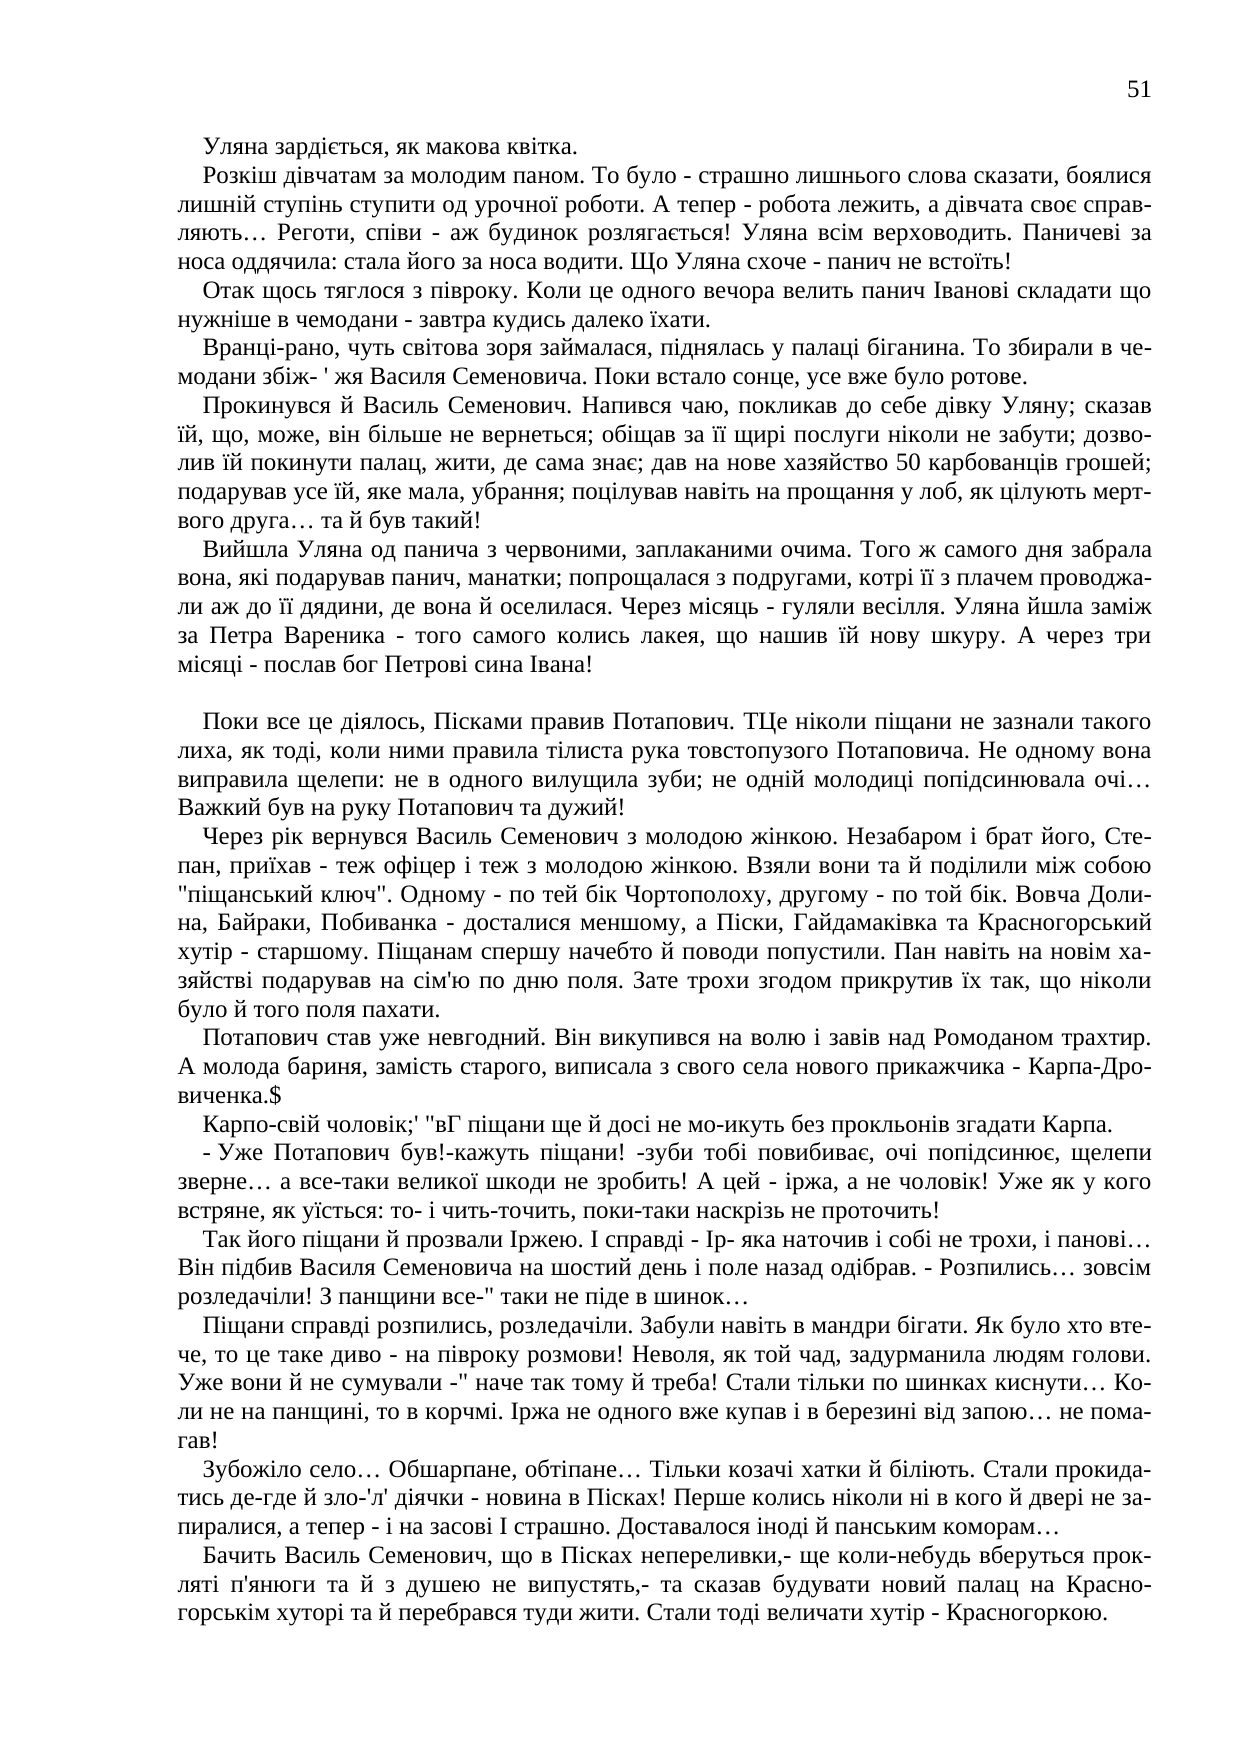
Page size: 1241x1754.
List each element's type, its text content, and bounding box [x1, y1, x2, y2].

text Вранці-рано, чуть світова зоря займалася, піднялась у палаці біганина. То збирали в чемодани збіж- ' жя Василя Семеновича. Поки встало сонце, усе вже було ротове. [177, 332, 1152, 390]
text Вийшла Уляна од панича з червоними, заплаканими очима. Того ж самого дня забрала вона, які подарував панич, манатки; попрощалася з подругами, котрі її з плачем проводжали аж до її дядини, де вона й оселилася. Через місяць - гуляли весілля. Уляна йшла заміж за Петра Вареника - того самого колись лакея, що нашив їй нову шкуру. А через три місяці - послав бог Петрові сина Івана! [177, 534, 1152, 677]
text Зубожіло село… Обшарпане, обтіпане… Тільки козачі хатки й біліють. Стали прокидатись де-где й зло-'л' діячки - новина в Пісках! Перше колись ніколи ні в кого й двері не запиралися, а тепер - і на засові І страшно. Доставалося іноді й панським коморам… [177, 1454, 1152, 1540]
text Так його піщани й прозвали Іржею. І справді - Ір- яка наточив і собі не трохи, і панові… Він підбив Василя Семеновича на шостий день і поле назад одібрав. - Розпились… зовсім розледачіли! З панщини все-" таки не піде в шинок… [177, 1224, 1152, 1310]
text - Уже Потапович був!-кажуть піщани! -зуби тобі повибиває, очі попідсинює, щелепи зверне… а все-таки великої шкоди не зробить! А цей - іржа, а не чоловік! Уже як у кого встряне, як уїсться: то- і чить-точить, поки-таки наскрізь не проточить! [177, 1137, 1152, 1224]
text Потапович став уже невгодний. Він викупився на волю і завів над Ромоданом трахтир. А молода бариня, замість старого, виписала з свого села нового прикажчика - Карпа-Дровиченка.$ [177, 1022, 1152, 1109]
text Отак щось тяглося з півроку. Коли це одного вечора велить панич Іванові складати що нужніше в чемодани - завтра кудись далеко їхати. [177, 275, 1152, 332]
text Уляна зардіється, як макова квітка. [177, 131, 1152, 160]
text Прокинувся й Василь Семенович. Напився чаю, покликав до себе дівку Уляну; сказав їй, що, може, він більше не вернеться; обіщав за її щирі послуги ніколи не забути; дозволив їй покинути палац, жити, де сама знає; дав на нове хазяйство 50 карбованців грошей; подарував усе їй, яке мала, убрання; поцілував навіть на прощання у лоб, як цілують мертвого друга… та й був такий! [177, 390, 1152, 534]
text Поки все це діялось, Пісками правив Потапович. ТЦе ніколи піщани не зазнали такого лиха, як тоді, коли ними правила тілиста рука товстопузого Потаповича. Не одному вона виправила щелепи: не в одного вилущила зуби; не одній молодиці попідсинювала очі… Важкий був на руку Потапович та дужий! [177, 706, 1152, 821]
text Карпо-свій чоловік;' "вГ піщани ще й досі не мо-икуть без прокльонів згадати Карпа. [177, 1109, 1152, 1137]
text Через рік вернувся Василь Семенович з молодою жінкою. Незабаром і брат його, Степан, приїхав - теж офіцер і теж з молодою жінкою. Взяли вони та й поділили між собою "піщанський ключ". Одному - по тей бік Чортополоху, другому - по той бік. Вовча Долина, Байраки, Побиванка - досталися меншому, а Піски, Гайдамаківка та Красногорський хутір - старшому. Піщанам спершу начебто й поводи попустили. Пан навіть на новім хазяйстві подарував на сім'ю по дню поля. Зате трохи згодом прикрутив їх так, що ніколи було й того поля пахати. [177, 821, 1152, 1022]
text Бачить Василь Семенович, що в Пісках непереливки,- ще коли-небудь вберуться прокляті п'янюги та й з душею не випустять,- та сказав будувати новий палац на Красногорськім хуторі та й перебрався туди жити. Стали тоді величати хутір - Красногоркою. [177, 1540, 1152, 1626]
text Піщани справді розпились, розледачіли. Забули навіть в мандри бігати. Як було хто втече, то це таке диво - на півроку розмови! Неволя, як той чад, задурманила людям голови. Уже вони й не сумували -" наче так тому й треба! Стали тільки по шинках киснути… Коли не на панщині, то в корчмі. Іржа не одного вже купав і в березині від запою… не помагав! [177, 1310, 1152, 1454]
text Розкіш дівчатам за молодим паном. То було - страшно лишнього слова сказати, боялися лишній ступінь ступити од урочної роботи. А тепер - робота лежить, а дівчата своє справляють… Реготи, співи - аж будинок розлягається! Уляна всім верховодить. Паничеві за носа оддячила: стала його за носа водити. Що Уляна схоче - панич не встоїть! [177, 160, 1152, 275]
